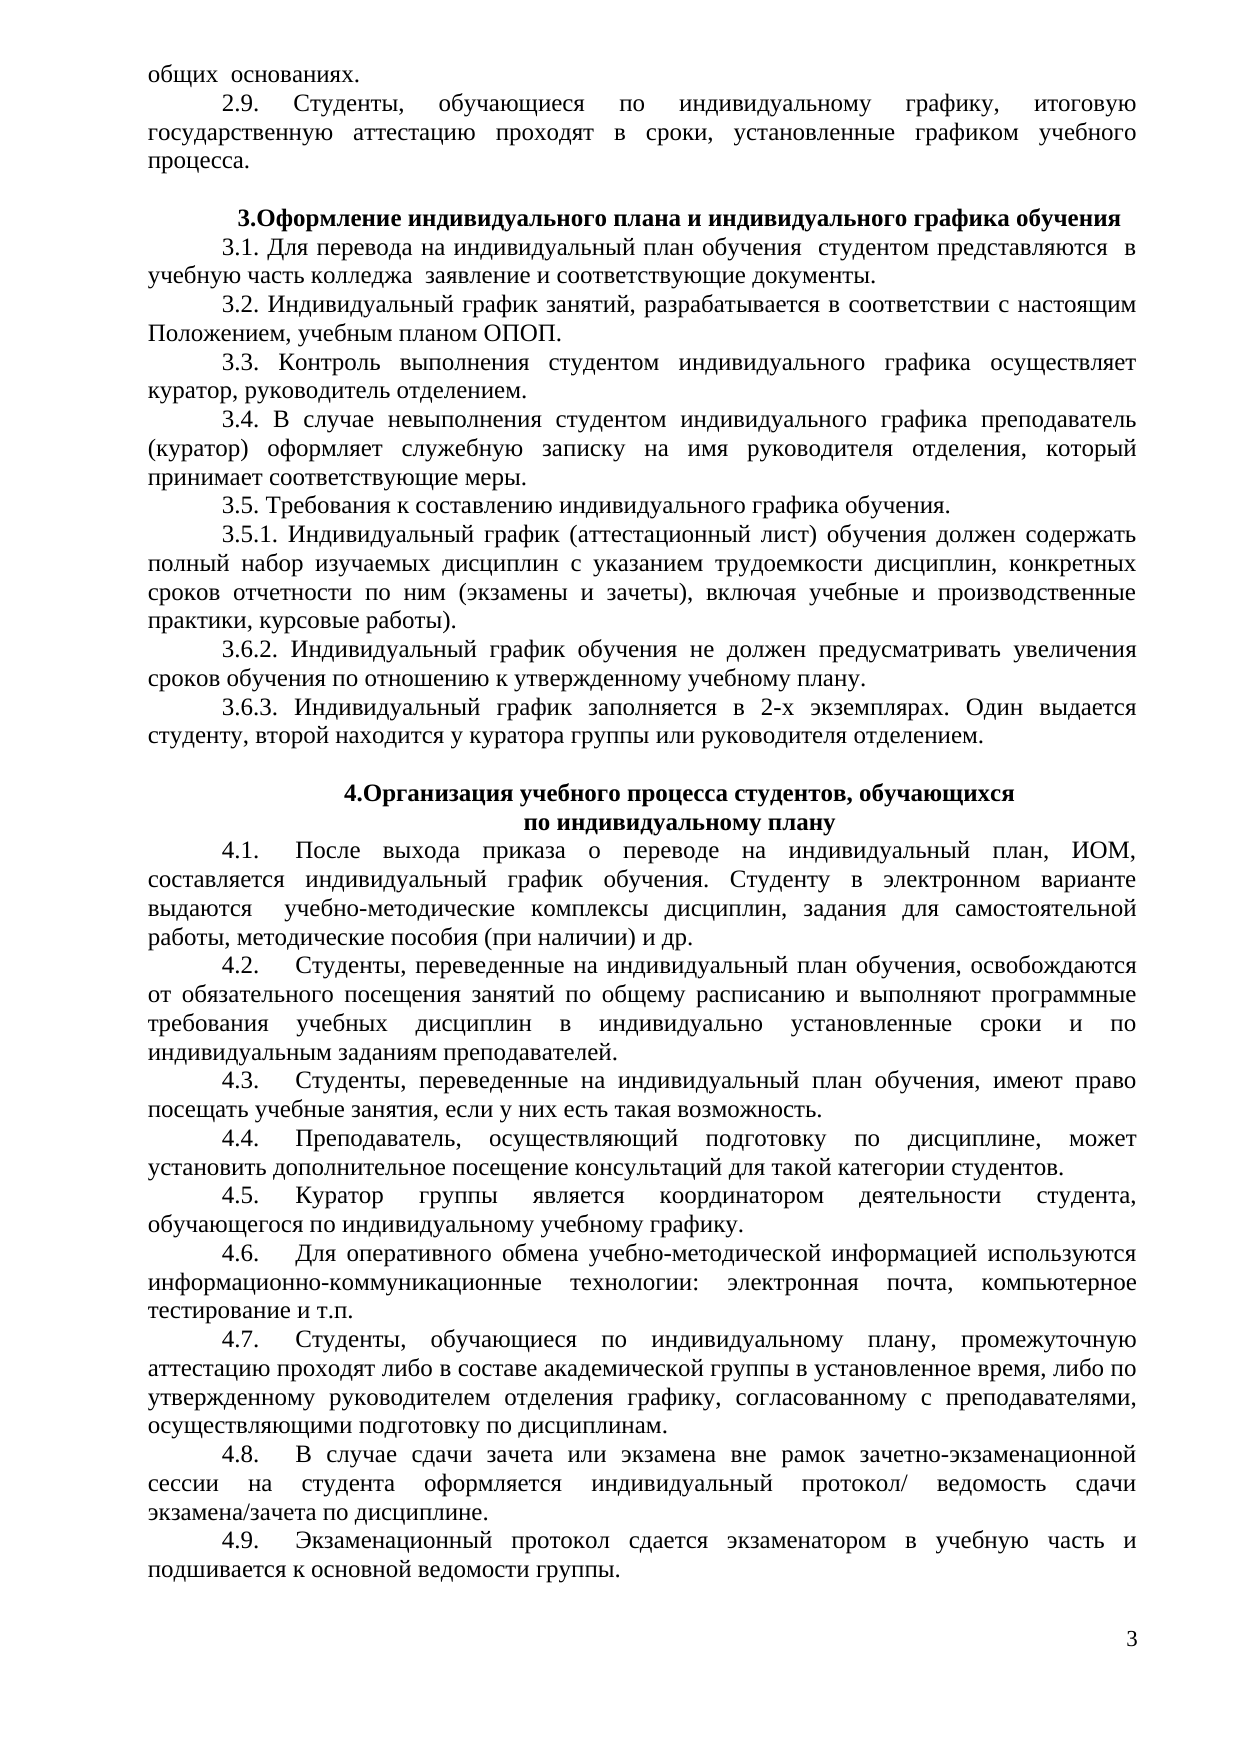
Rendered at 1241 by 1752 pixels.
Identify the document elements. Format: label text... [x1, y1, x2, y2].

list Студенты, переведенные на индивидуальный план обучения, освобождаются от обязательного посещения занятий по общему расписанию и выполняют программные требования учебных дисциплин в индивидуально установленные сроки и по индивидуальным заданиям преподавателей. [148, 950, 1137, 1065]
text 3.1. Для перевода на индивидуальный план обучения студентом представляются в учебную часть колледжа заявление и соответствующие документы. [148, 232, 1137, 289]
list После выхода приказа о переводе на индивидуальный план, ИОМ, составляется индивидуальный график обучения. Студенту в электронном варианте выдаются учебно-методические комплексы дисциплин, задания для самостоятельной работы, методические пособия (при наличии) и др. [148, 835, 1137, 950]
list В случае сдачи зачета или экзамена вне рамок зачетно-экзаменационной сессии на студента оформляется индивидуальный протокол/ ведомость сдачи экзамена/зачета по дисциплине. [148, 1439, 1137, 1525]
text 3.5.1. Индивидуальный график (аттестационный лист) обучения должен содержать полный набор изучаемых дисциплин с указанием трудоемкости дисциплин, конкретных сроков отчетности по ним (экзамены и зачеты), включая учебные и производственные практики, курсовые работы). [148, 519, 1137, 634]
text по индивидуальному плану [148, 807, 1137, 835]
text 4.Организация учебного процесса студентов, обучающихся [148, 778, 1137, 807]
list Для оперативного обмена учебно-методической информацией используются информационно-коммуникационные технологии: электронная почта, компьютерное тестирование и т.п. [148, 1238, 1137, 1324]
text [148, 59, 1137, 88]
list Куратор группы является координатором деятельности студента, обучающегося по индивидуальному учебному графику. [148, 1180, 1137, 1238]
text 3.6.2. Индивидуальный график обучения не должен предусматривать увеличения сроков обучения по отношению к утвержденному учебному плану. [148, 634, 1137, 692]
text 2.9. Студенты, обучающиеся по индивидуальному графику, итоговую государственную аттестацию проходят в сроки, установленные графиком учебного процесса. [148, 88, 1137, 174]
text 3.6.3. Индивидуальный график заполняется в 2-х экземплярах. Один выдается студенту, второй находится у куратора группы или руководителя отделением. [148, 692, 1137, 749]
text 3.2. Индивидуальный график занятий, разрабатывается в соответствии с настоящим Положением, учебным планом ОПОП. [148, 289, 1137, 347]
text 3.Оформление индивидуального плана и индивидуального графика обучения [148, 203, 1137, 232]
text 3.3. Контроль выполнения студентом индивидуального графика осуществляет куратор, руководитель отделением. [148, 347, 1137, 404]
list Преподаватель, осуществляющий подготовку по дисциплине, может установить дополнительное посещение консультаций для такой категории студентов. [148, 1123, 1137, 1180]
list Экзаменационный протокол сдается экзаменатором в учебную часть и подшивается к основной ведомости группы. [148, 1525, 1137, 1583]
text 3.4. В случае невыполнения студентом индивидуального графика преподаватель (куратор) оформляет служебную записку на имя руководителя отделения, который принимает соответствующие меры. [148, 404, 1137, 490]
list Студенты, переведенные на индивидуальный план обучения, имеют право посещать учебные занятия, если у них есть такая возможность. [148, 1065, 1137, 1123]
text 3.5. Требования к составлению индивидуального графика обучения. [148, 490, 1137, 519]
list Студенты, обучающиеся по индивидуальному плану, промежуточную аттестацию проходят либо в составе академической группы в установленное время, либо по утвержденному руководителем отделения графику, согласованному с преподавателями, осуществляющими подготовку по дисциплинам. [148, 1324, 1137, 1439]
